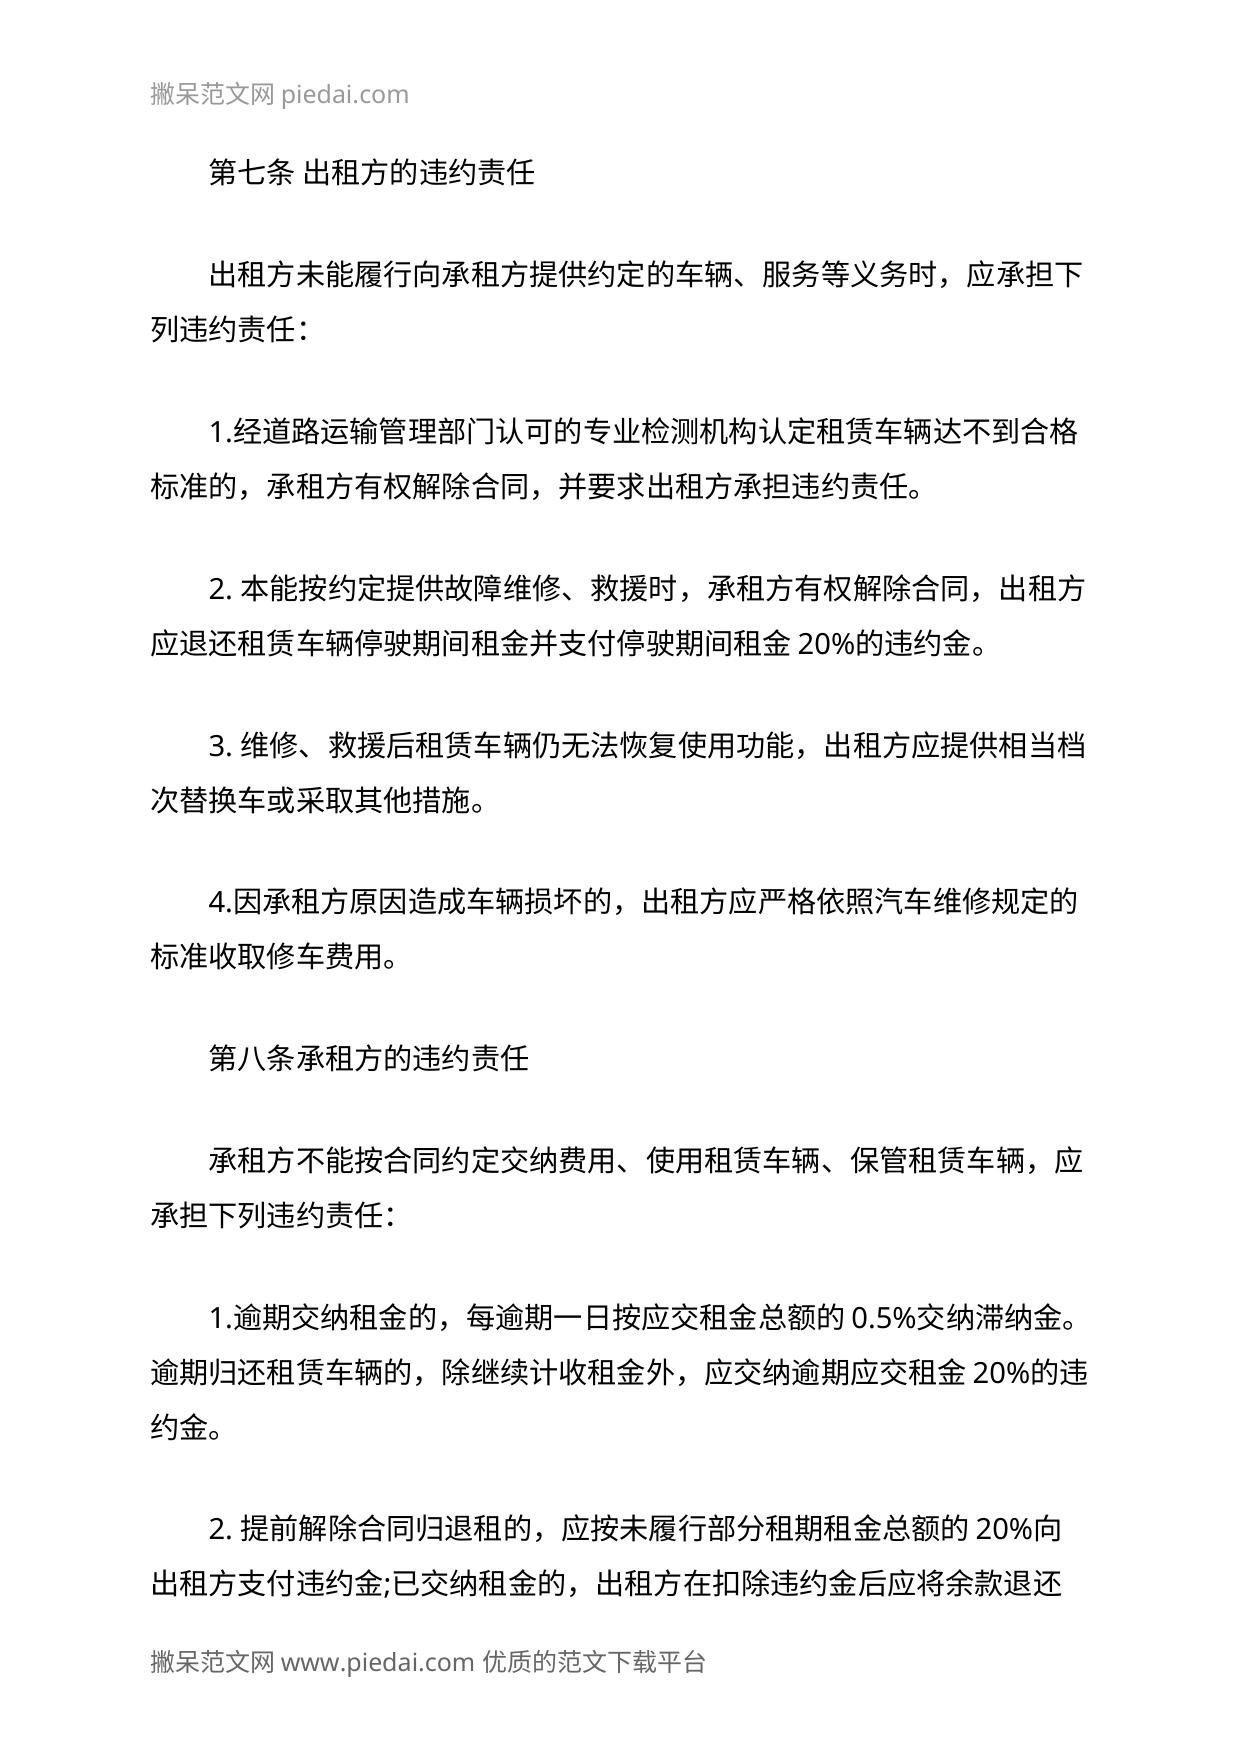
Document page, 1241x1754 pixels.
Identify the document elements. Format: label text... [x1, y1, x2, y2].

text 4.因承租方原因造成车辆损坏的，出租方应严格依照汽车维修规定的标准收取修车费用。 [150, 879, 1090, 976]
text 承租方不能按合同约定交纳费用、使用租赁车辆、保管租赁车辆，应承担下列违约责任： [150, 1137, 1090, 1235]
text 2. 本能按约定提供故障维修、救援时，承租方有权解除合同，出租方应退还租赁车辆停驶期间租金并支付停驶期间租金20%的违约金。 [150, 565, 1090, 663]
text 第七条 出租方的违约责任 [150, 150, 1090, 192]
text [150, 1506, 1090, 1603]
text 第八条承租方的违约责任 [150, 1036, 1090, 1078]
text 1.经道路运输管理部门认可的专业检测机构认定租赁车辆达不到合格标准的，承租方有权解除合同，并要求出租方承担违约责任。 [150, 408, 1090, 506]
text 1.逾期交纳租金的，每逾期一日按应交租金总额的0.5%交纳滞纳金。逾期归还租赁车辆的，除继续计收租金外，应交纳逾期应交租金20%的违约金。 [150, 1294, 1090, 1446]
text 出租方未能履行向承租方提供约定的车辆、服务等义务时，应承担下列违约责任： [150, 252, 1090, 349]
text 3. 维修、救援后租赁车辆仍无法恢复使用功能，出租方应提供相当档次替换车或采取其他措施。 [150, 722, 1090, 819]
